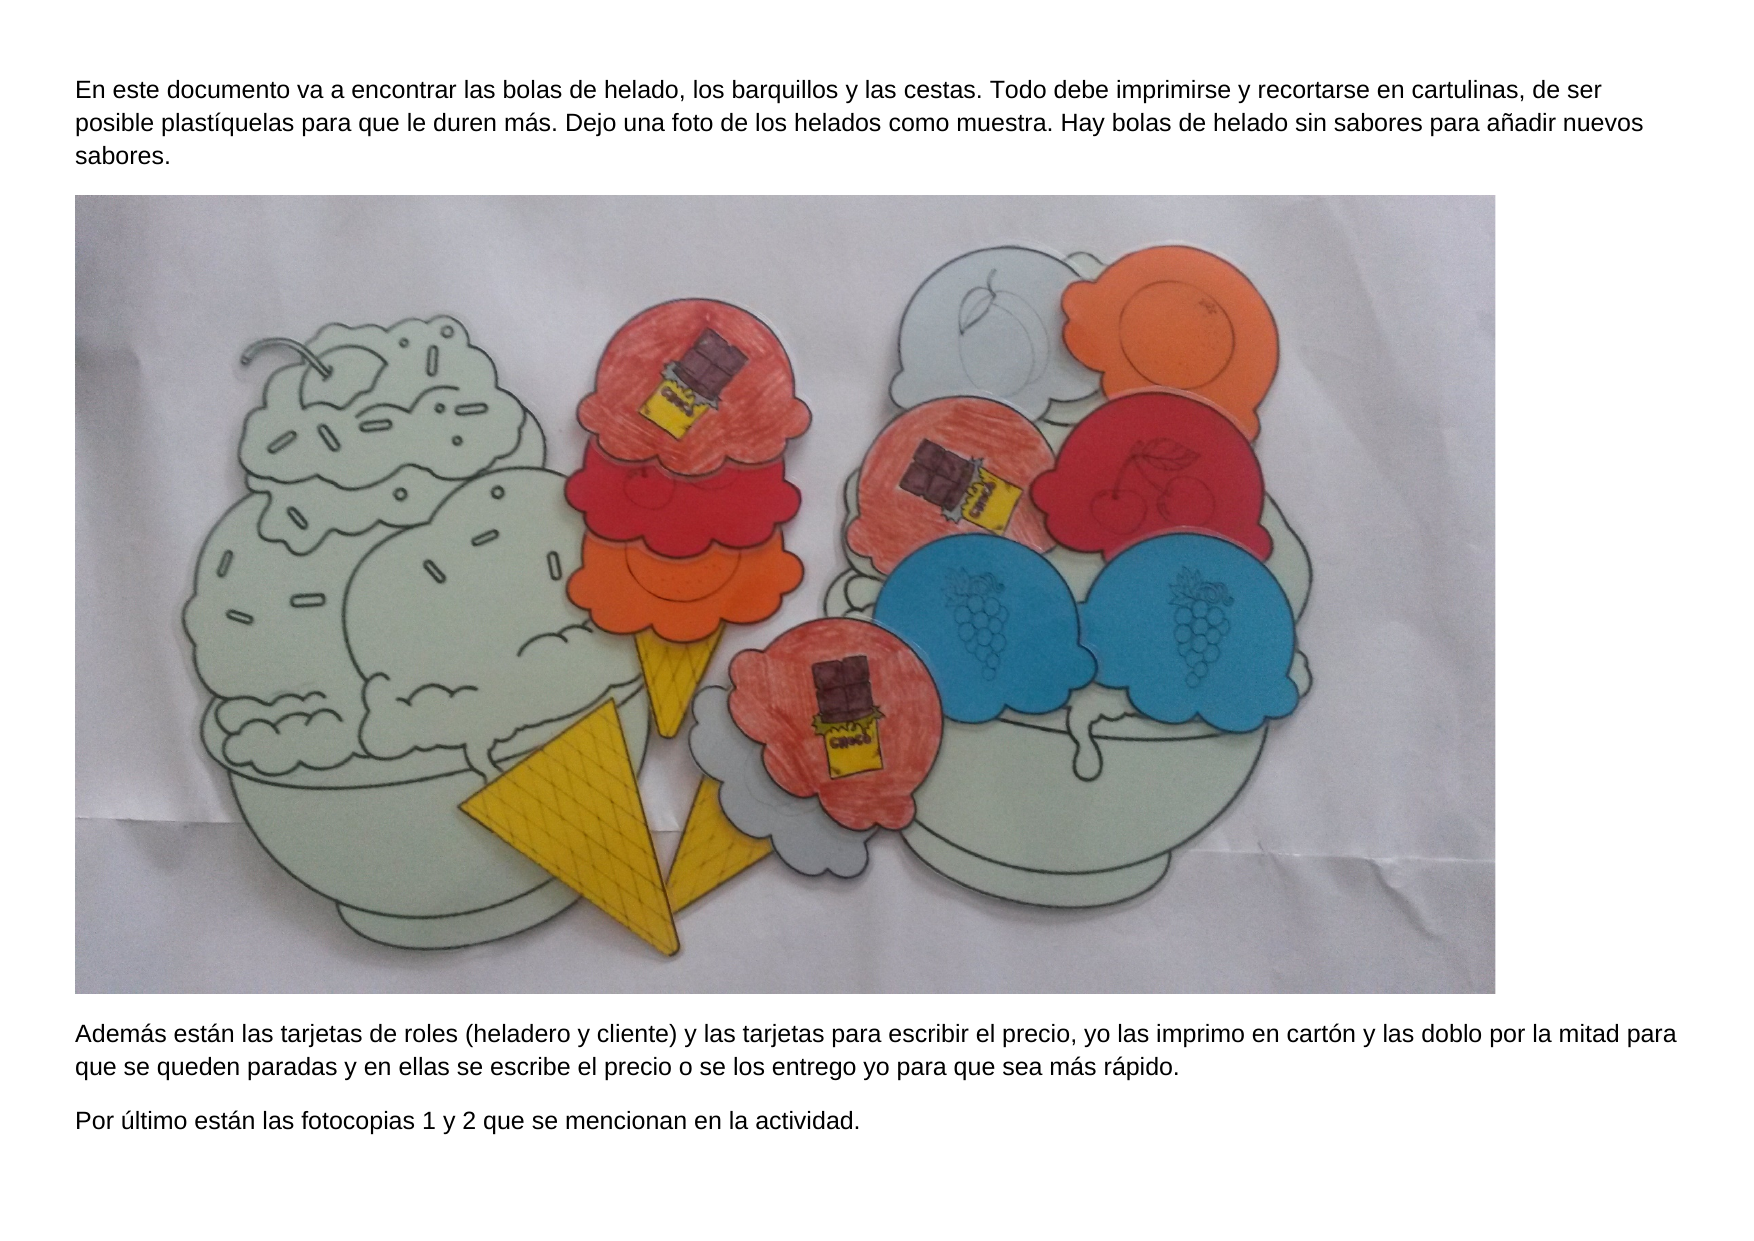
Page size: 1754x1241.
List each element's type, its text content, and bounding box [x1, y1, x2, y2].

picture [75, 195, 1496, 994]
text Además están las tarjetas de roles (heladero y cliente) y las tarjetas para escribir el precio, yo las imprimo en cartón y las doblo por la mitad para que se queden paradas y en ellas se escribe el precio o se los entrego yo para que sea más rápido. [75, 1019, 1679, 1081]
text En este documento va a encontrar las bolas de helado, los barquillos y las cestas. Todo debe imprimirse y recortarse en cartulinas, de ser posible plastíquelas para que le duren más. Dejo una foto de los helados como muestra. Hay bolas de helado sin sabores para añadir nuevos sabores. [75, 75, 1679, 170]
text Por último están las fotocopias 1 y 2 que se mencionan en la actividad. [75, 1106, 1679, 1134]
